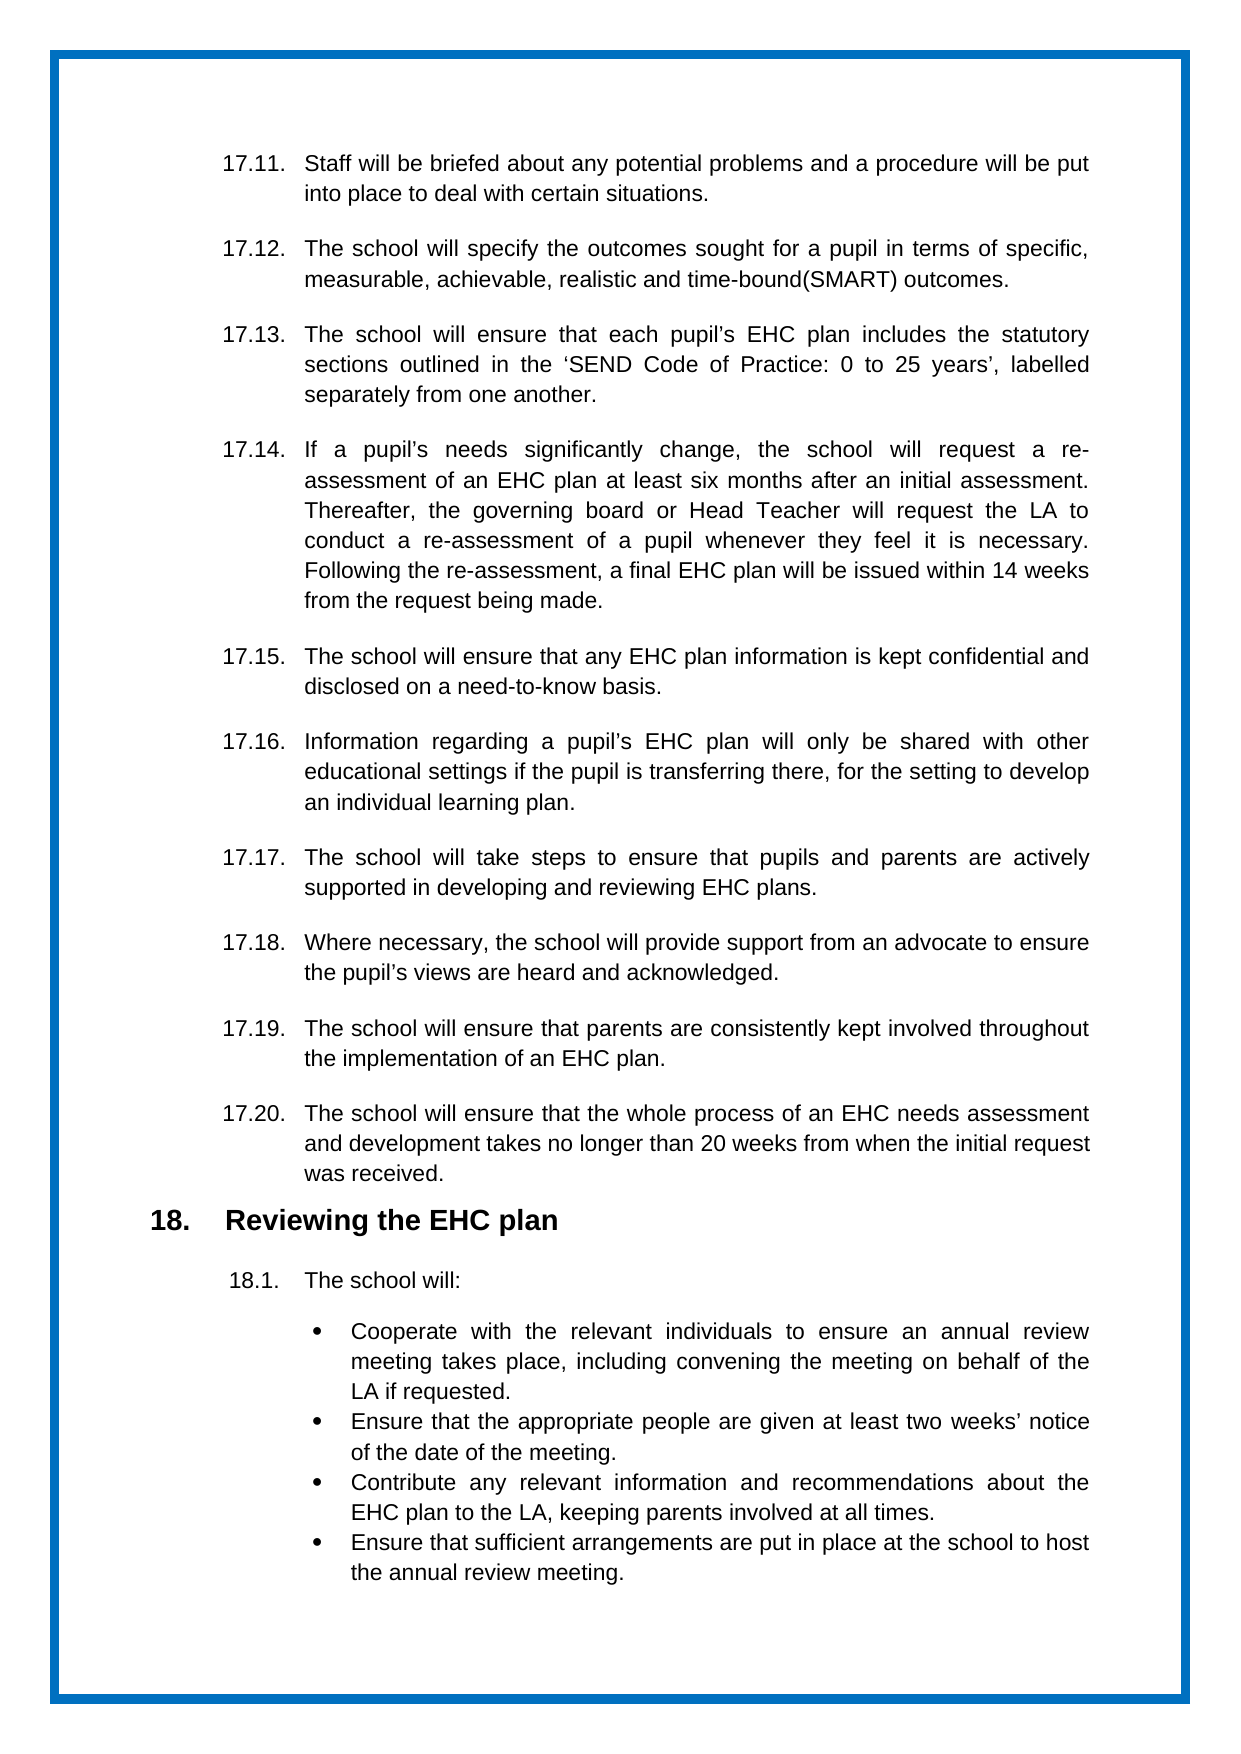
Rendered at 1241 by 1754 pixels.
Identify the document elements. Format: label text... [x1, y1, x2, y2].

text The school will ensure that the whole process of an EHC needs assessment and development takes no longer than 20 weeks from when the initial request was received. [254, 1100, 1090, 1187]
text Ensure that sufficient arrangements are put in place at the school to host the annual review meeting. [313, 1529, 1090, 1586]
text Contribute any relevant information and recommendations about the EHC plan to the LA, keeping parents involved at all times. [313, 1469, 1090, 1525]
text The school will ensure that each pupil’s EHC plan includes the statutory sections outlined in the ‘SEND Code of Practice: 0 to 25 years’, labelled separately from one another. [254, 321, 1090, 408]
text The school will ensure that any EHC plan information is kept confidential and disclosed on a need-to-know basis. [254, 643, 1090, 699]
text Cooperate with the relevant individuals to ensure an annual review meeting takes place, including convening the meeting on behalf of the LA if requested. [313, 1318, 1090, 1404]
subtitle Reviewing the EHC plan [150, 1203, 1090, 1237]
text Ensure that the appropriate people are given at least two weeks’ notice of the date of the meeting. [313, 1408, 1090, 1465]
text The school will: [254, 1267, 1090, 1293]
text The school will ensure that parents are consistently kept involved throughout the implementation of an EHC plan. [254, 1014, 1090, 1071]
text Where necessary, the school will provide support from an advocate to ensure the pupil’s views are heard and acknowledged. [254, 929, 1090, 986]
text Information regarding a pupil’s EHC plan will only be shared with other educational settings if the pupil is transferring there, for the setting to develop an individual learning plan. [254, 728, 1090, 815]
text The school will take steps to ensure that pupils and parents are actively supported in developing and reviewing EHC plans. [254, 844, 1090, 900]
text The school will specify the outcomes sought for a pupil in terms of specific, measurable, achievable, realistic and time-bound(SMART) outcomes. [254, 235, 1090, 292]
text If a pupil’s needs significantly change, the school will request a re-assessment of an EHC plan at least six months after an initial assessment. Thereafter, the governing board or Head Teacher will request the LA to conduct a re-assessment of a pupil whenever they feel it is necessary. Following the re-assessment, a final EHC plan will be issued within 14 weeks from the request being made. [254, 436, 1090, 614]
text Staff will be briefed about any potential problems and a procedure will be put into place to deal with certain situations. [254, 150, 1090, 207]
